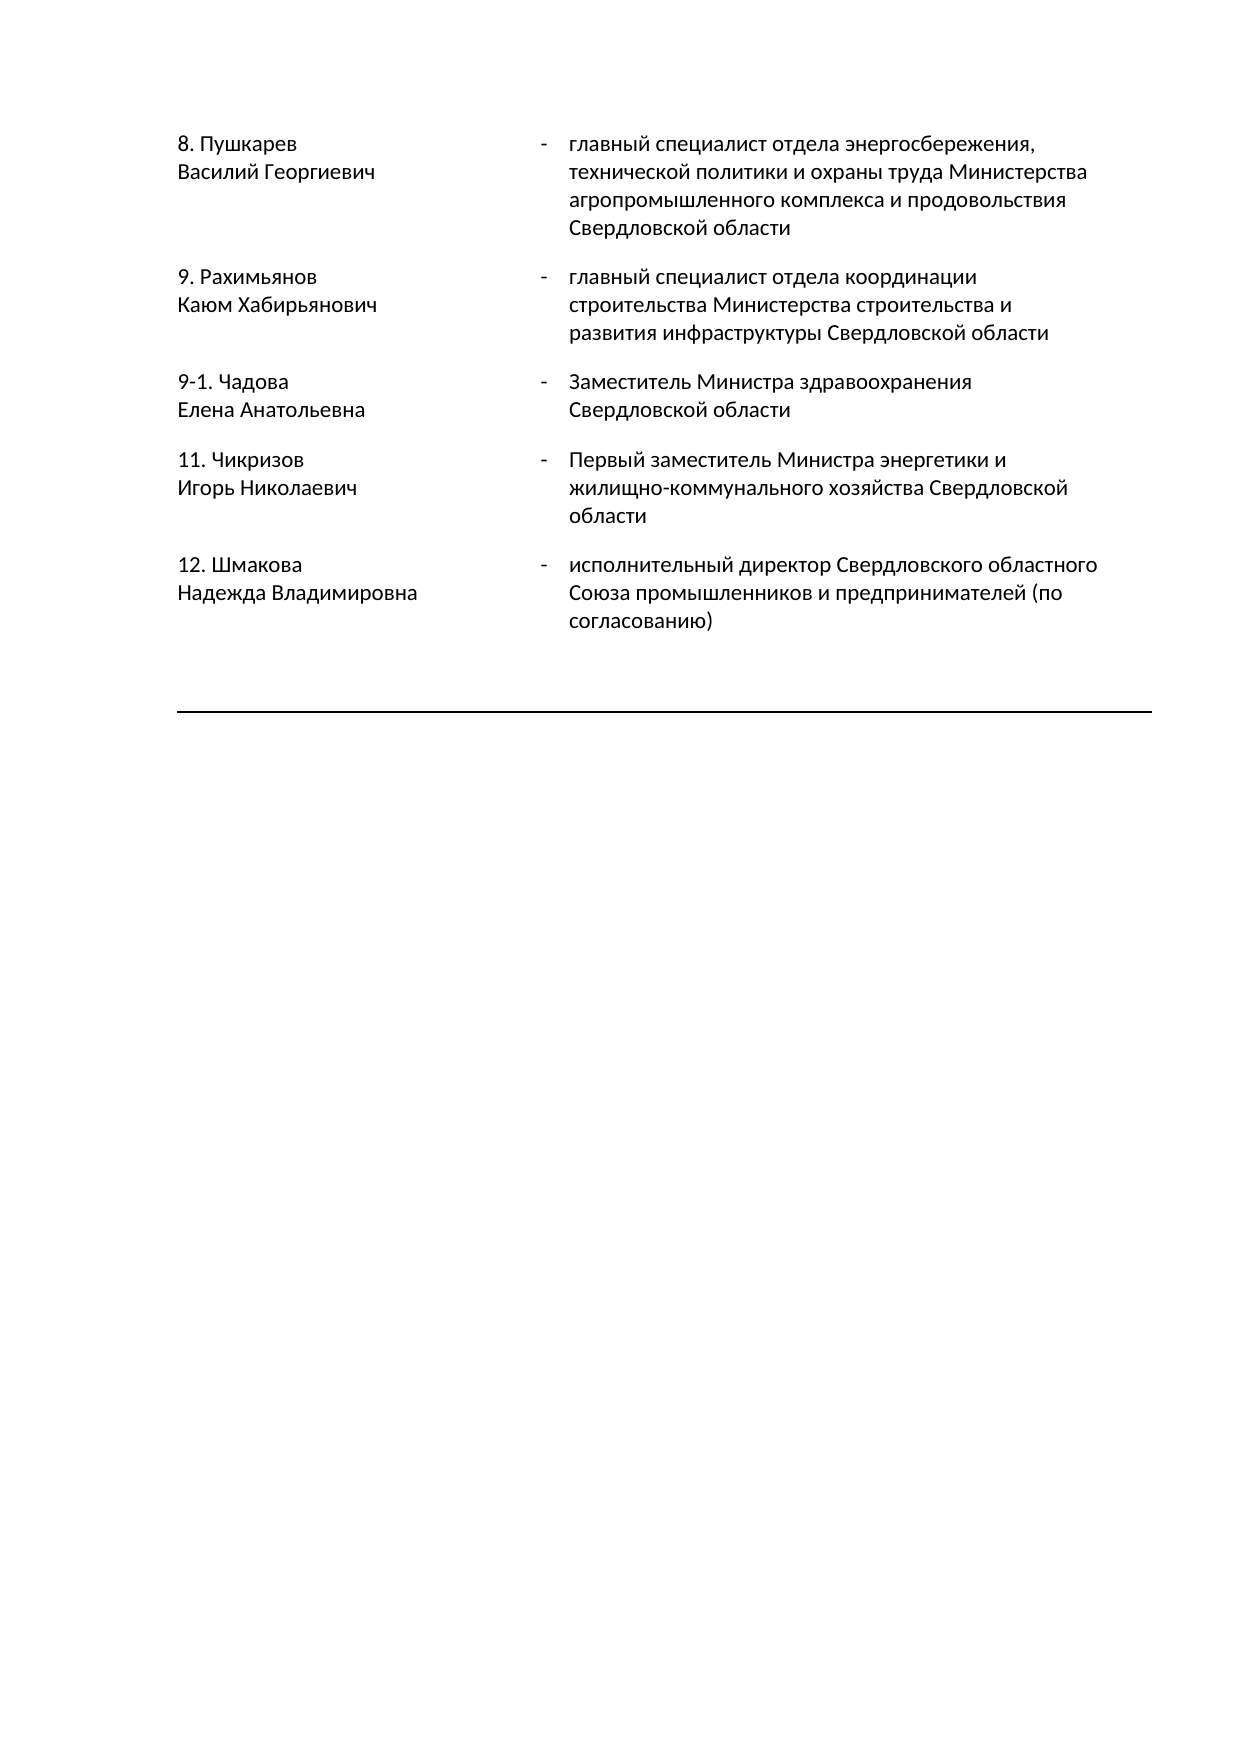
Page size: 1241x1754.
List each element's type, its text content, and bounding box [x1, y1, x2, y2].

table_cell 9. Рахимьянов Каюм Хабирьянович [171, 251, 525, 357]
table_cell - [525, 251, 562, 357]
table_cell 8. Пушкарев Василий Георгиевич [171, 118, 525, 251]
table_cell - [525, 357, 562, 434]
table_cell Заместитель Министра здравоохранения Свердловской области [563, 357, 1112, 434]
table_cell Первый заместитель Министра энергетики и жилищно-коммунального хозяйства Свердловской области [563, 434, 1112, 539]
table_cell исполнительный директор Свердловского областного Союза промышленников и предпринимателей (по согласованию) [563, 539, 1112, 645]
table_cell главный специалист отдела координации строительства Министерства строительства и развития инфраструктуры Свердловской области [563, 251, 1112, 357]
table_cell - [525, 539, 562, 645]
table_cell - [525, 434, 562, 539]
table_cell 12. Шмакова Надежда Владимировна [171, 539, 525, 645]
table_cell - [525, 118, 562, 251]
table_cell 11. Чикризов Игорь Николаевич [171, 434, 525, 539]
table_cell главный специалист отдела энергосбережения, технической политики и охраны труда Министерства агропромышленного комплекса и продовольствия Свердловской области [563, 118, 1112, 251]
table_cell 9-1. Чадова Елена Анатольевна [171, 357, 525, 434]
